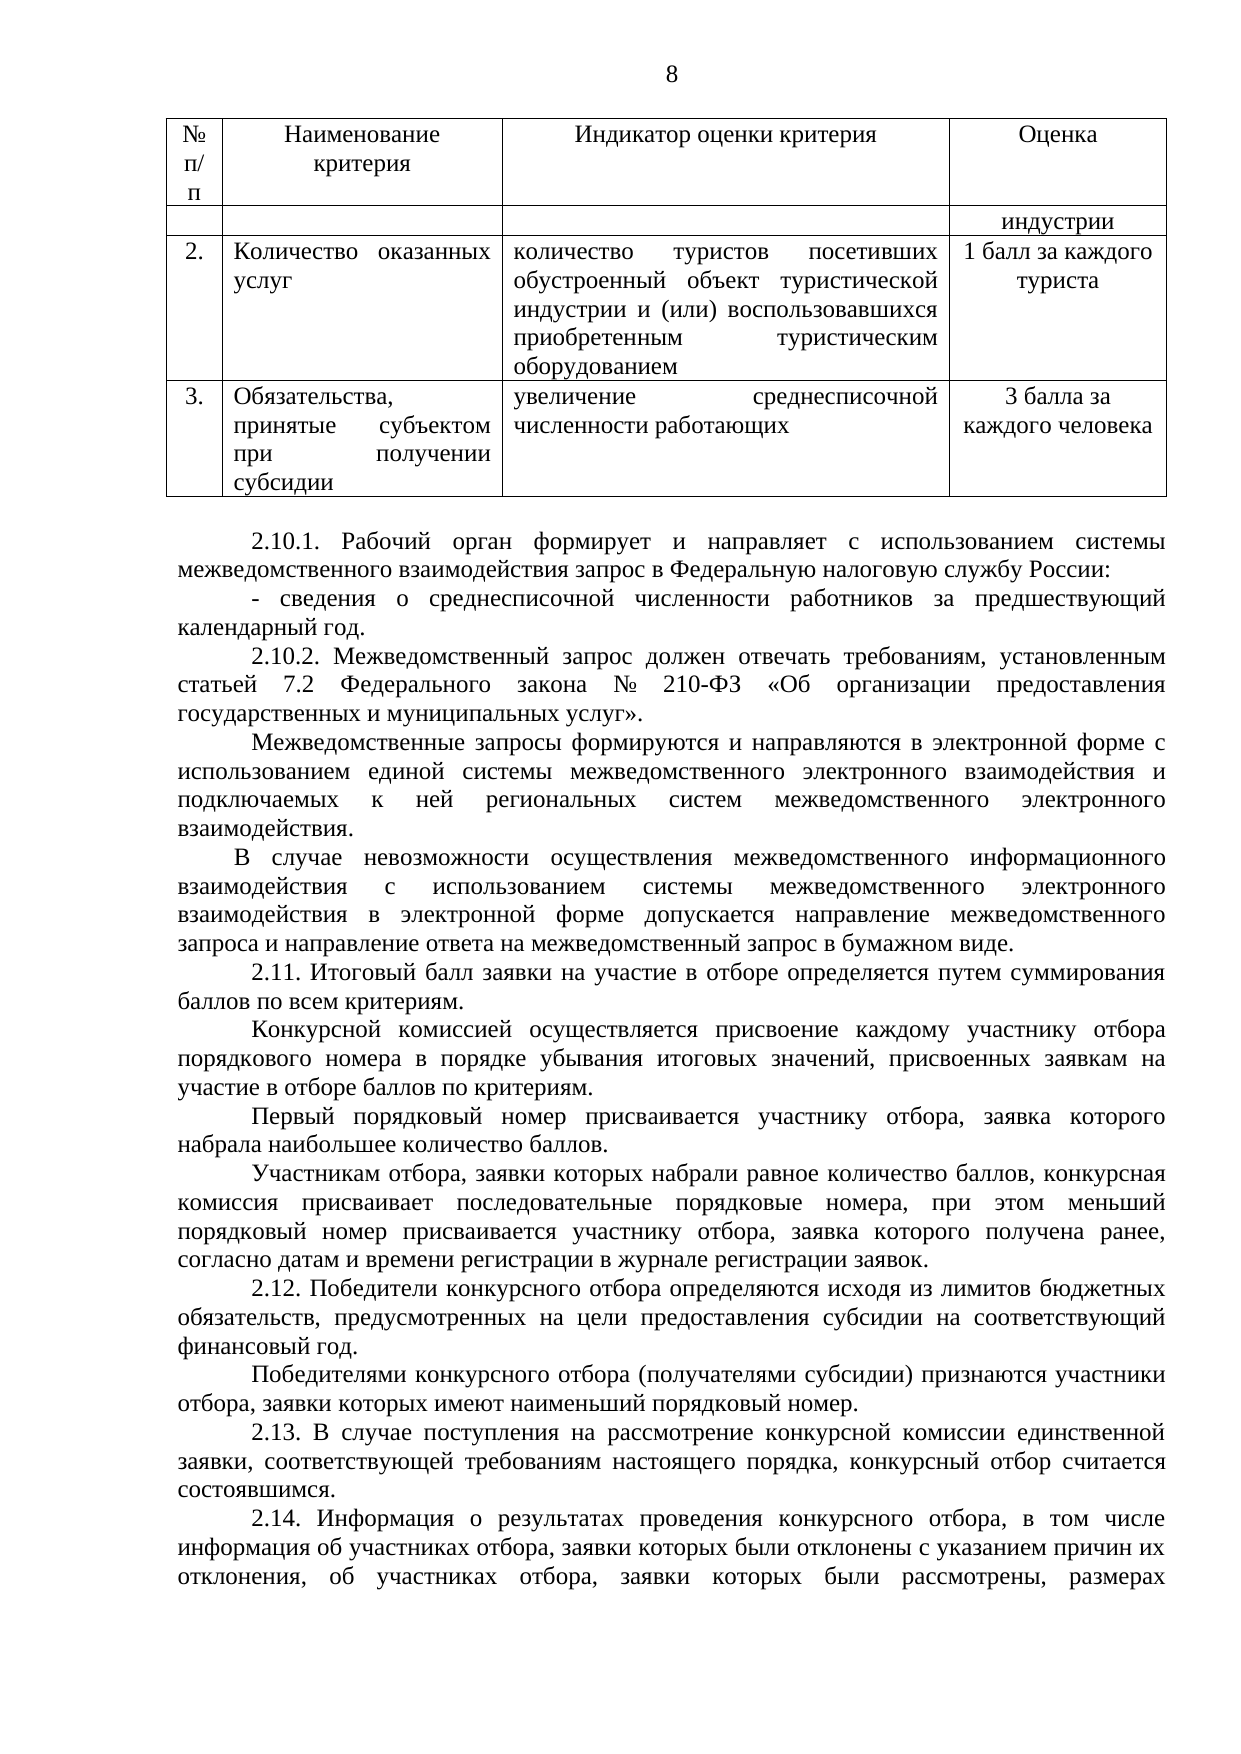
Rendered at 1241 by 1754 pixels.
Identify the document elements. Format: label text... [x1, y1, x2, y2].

table_header Наименование критерия [223, 119, 502, 205]
text 2.10.2. Межведомственный запрос должен отвечать требованиям, установленным статьей 7.2 Федерального закона № 210-ФЗ «Об организации предоставления государственных и муниципальных услуг». [177, 641, 1166, 727]
table_cell увеличение среднесписочной численности работающих [503, 381, 949, 496]
table_header Оценка [950, 119, 1166, 205]
text Межведомственные запросы формируются и направляются в электронной форме с использованием единой системы межведомственного электронного взаимодействия и подключаемых к ней региональных систем межведомственного электронного взаимодействия. [177, 727, 1166, 842]
table_cell Обязательства, принятые субъектом при получении субсидии [223, 381, 502, 496]
text Первый порядковый номер присваивается участнику отбора, заявка которого набрала наибольшее количество баллов. [177, 1101, 1166, 1158]
text В случае невозможности осуществления межведомственного информационного взаимодействия с использованием системы межведомственного электронного взаимодействия в электронной форме допускается направление межведомственного запроса и направление ответа на межведомственный запрос в бумажном виде. [177, 842, 1166, 957]
text Конкурсной комиссией осуществляется присвоение каждому участнику отбора порядкового номера в порядке убывания итоговых значений, присвоенных заявкам на участие в отборе баллов по критериям. [177, 1014, 1166, 1101]
table_cell 2. [167, 236, 222, 380]
table_cell Количество оказанных услуг [223, 236, 502, 380]
table_cell 3. [167, 381, 222, 496]
text 2.12. Победители конкурсного отбора определяются исходя из лимитов бюджетных обязательств, предусмотренных на цели предоставления субсидии на соответствующий финансовый год. [177, 1273, 1166, 1359]
text 2.11. Итоговый балл заявки на участие в отборе определяется путем суммирования баллов по всем критериям. [177, 957, 1166, 1014]
text 2.13. В случае поступления на рассмотрение конкурсной комиссии единственной заявки, соответствующей требованиям настоящего порядка, конкурсный отбор считается состоявшимся. [177, 1417, 1166, 1503]
table_header № п/п [167, 119, 222, 205]
table_cell 3 балла за каждого человека [950, 381, 1166, 496]
text Участникам отбора, заявки которых набрали равное количество баллов, конкурсная комиссия присваивает последовательные порядковые номера, при этом меньший порядковый номер присваивается участнику отбора, заявка которого получена ранее, согласно датам и времени регистрации в журнале регистрации заявок. [177, 1158, 1166, 1273]
table_cell количество туристов посетивших обустроенный объект туристической индустрии и (или) воспользовавшихся приобретенным туристическим оборудованием [503, 236, 949, 380]
text Победителями конкурсного отбора (получателями субсидии) признаются участники отбора, заявки которых имеют наименьший порядковый номер. [177, 1359, 1166, 1417]
text 2.10.1. Рабочий орган формирует и направляет с использованием системы межведомственного взаимодействия запрос в Федеральную налоговую службу России: [177, 526, 1166, 583]
table_header Индикатор оценки критерия [503, 119, 949, 205]
table_cell 1 балл за каждого туриста [950, 236, 1166, 380]
text - сведения о среднесписочной численности работников за предшествующий календарный год. [177, 583, 1166, 641]
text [177, 1503, 1166, 1589]
